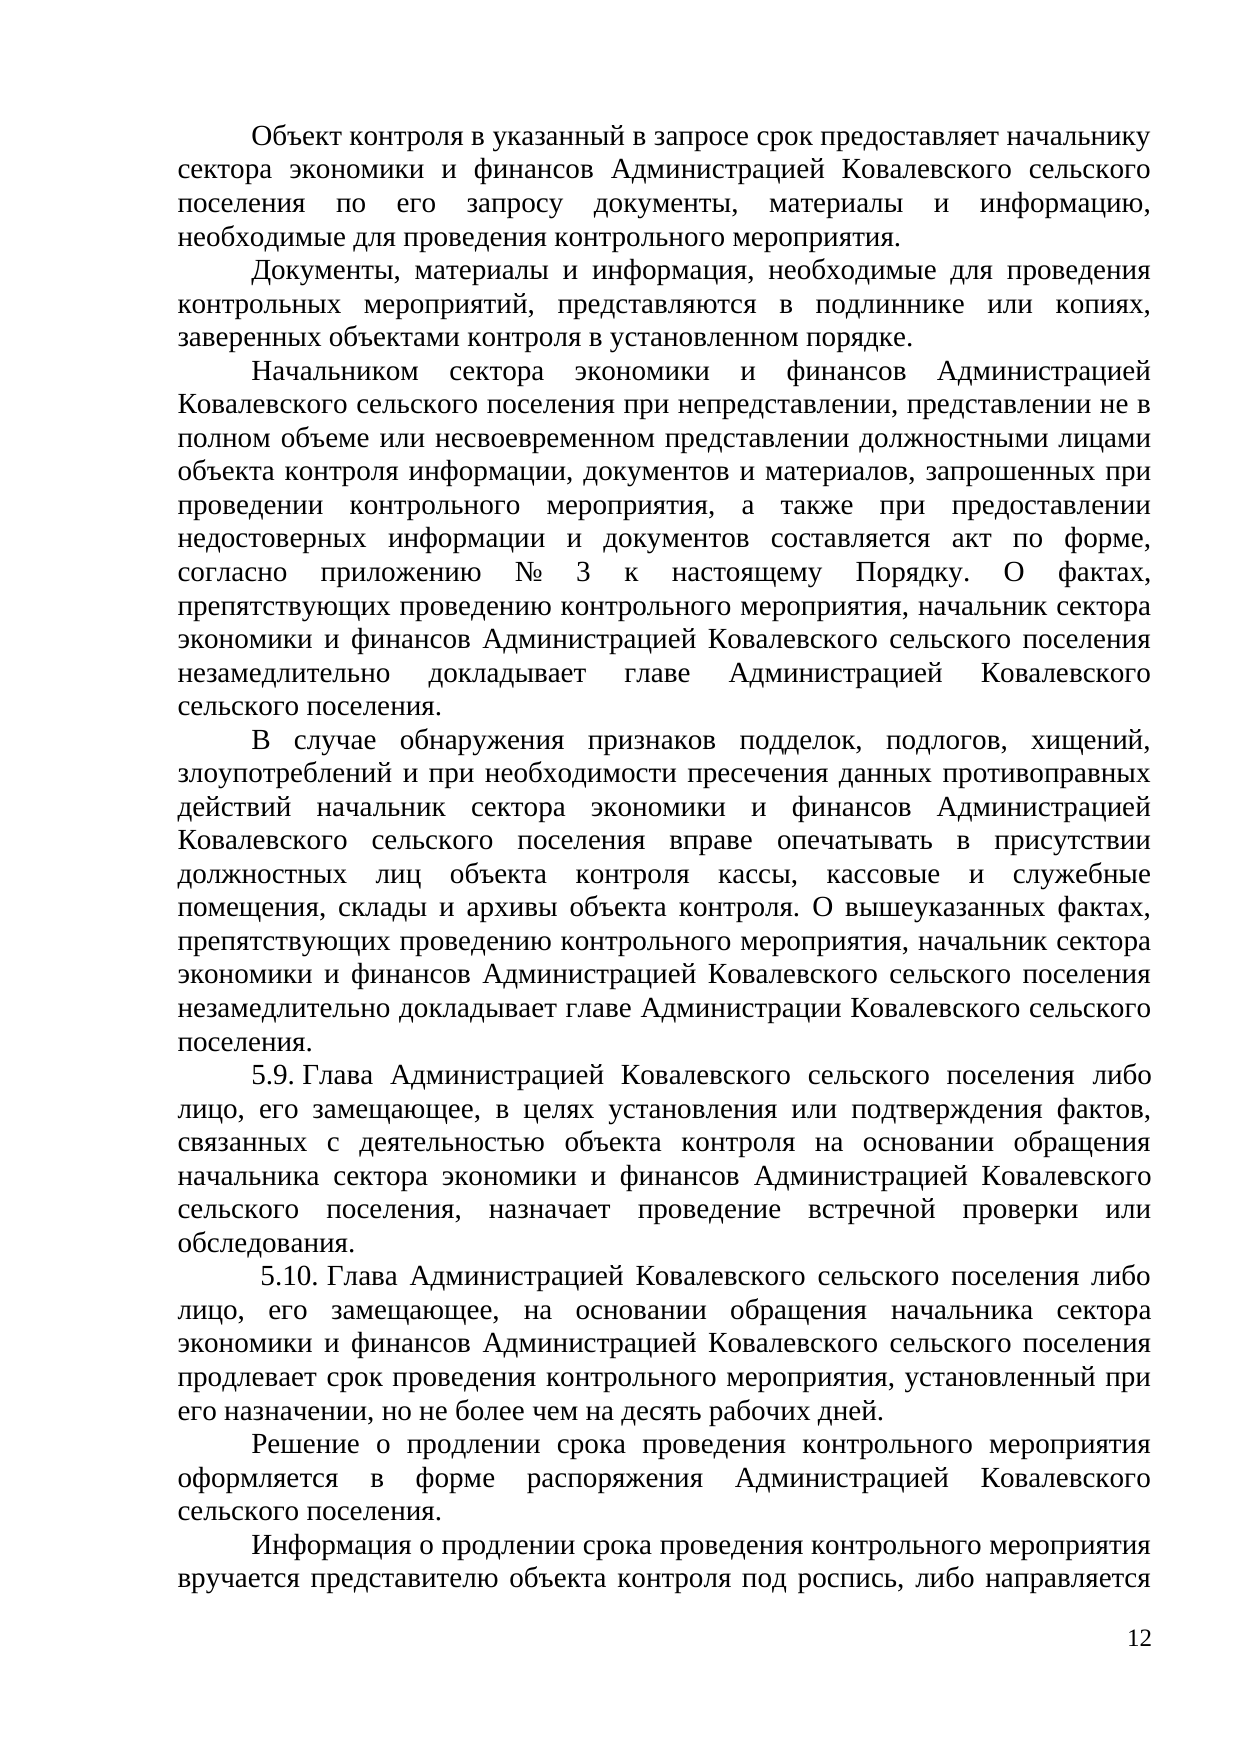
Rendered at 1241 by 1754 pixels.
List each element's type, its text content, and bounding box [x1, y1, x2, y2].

text В случае обнаружения признаков подделок, подлогов, хищений, злоупотреблений и при необходимости пресечения данных противоправных действий начальник сектора экономики и финансов Администрацией Ковалевского сельского поселения вправе опечатывать в присутствии должностных лиц объекта контроля кассы, кассовые и служебные помещения, склады и архивы объекта контроля. О вышеуказанных фактах, препятствующих проведению контрольного мероприятия, начальник сектора экономики и финансов Администрацией Ковалевского сельского поселения незамедлительно докладывает главе Администрации Ковалевского сельского поселения. [177, 722, 1152, 1057]
text Документы, материалы и информация, необходимые для проведения контрольных мероприятий, представляются в подлиннике или копиях, заверенных объектами контроля в установленном порядке. [177, 252, 1152, 353]
text 5.9. Глава Администрацией Ковалевского сельского поселения либо лицо, его замещающее, в целях установления или подтверждения фактов, связанных с деятельностью объекта контроля на основании обращения начальника сектора экономики и финансов Администрацией Ковалевского сельского поселения, назначает проведение встречной проверки или обследования. [177, 1057, 1152, 1258]
text Решение о продлении срока проведения контрольного мероприятия оформляется в форме распоряжения Администрацией Ковалевского сельского поселения. [177, 1426, 1152, 1527]
text 5.10. Глава Администрацией Ковалевского сельского поселения либо лицо, его замещающее, на основании обращения начальника сектора экономики и финансов Администрацией Ковалевского сельского поселения продлевает срок проведения контрольного мероприятия, установленный при его назначении, но не более чем на десять рабочих дней. [177, 1258, 1152, 1426]
text Начальником сектора экономики и финансов Администрацией Ковалевского сельского поселения при непредставлении, представлении не в полном объеме или несвоевременном представлении должностными лицами объекта контроля информации, документов и материалов, запрошенных при проведении контрольного мероприятия, а также при предоставлении недостоверных информации и документов составляется акт по форме, согласно приложению № 3 к настоящему Порядку. О фактах, препятствующих проведению контрольного мероприятия, начальник сектора экономики и финансов Администрацией Ковалевского сельского поселения незамедлительно докладывает главе Администрацией Ковалевского сельского поселения. [177, 353, 1152, 722]
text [177, 1527, 1152, 1594]
text Объект контроля в указанный в запросе срок предоставляет начальнику сектора экономики и финансов Администрацией Ковалевского сельского поселения по его запросу документы, материалы и информацию, необходимые для проведения контрольного мероприятия. [177, 118, 1152, 252]
